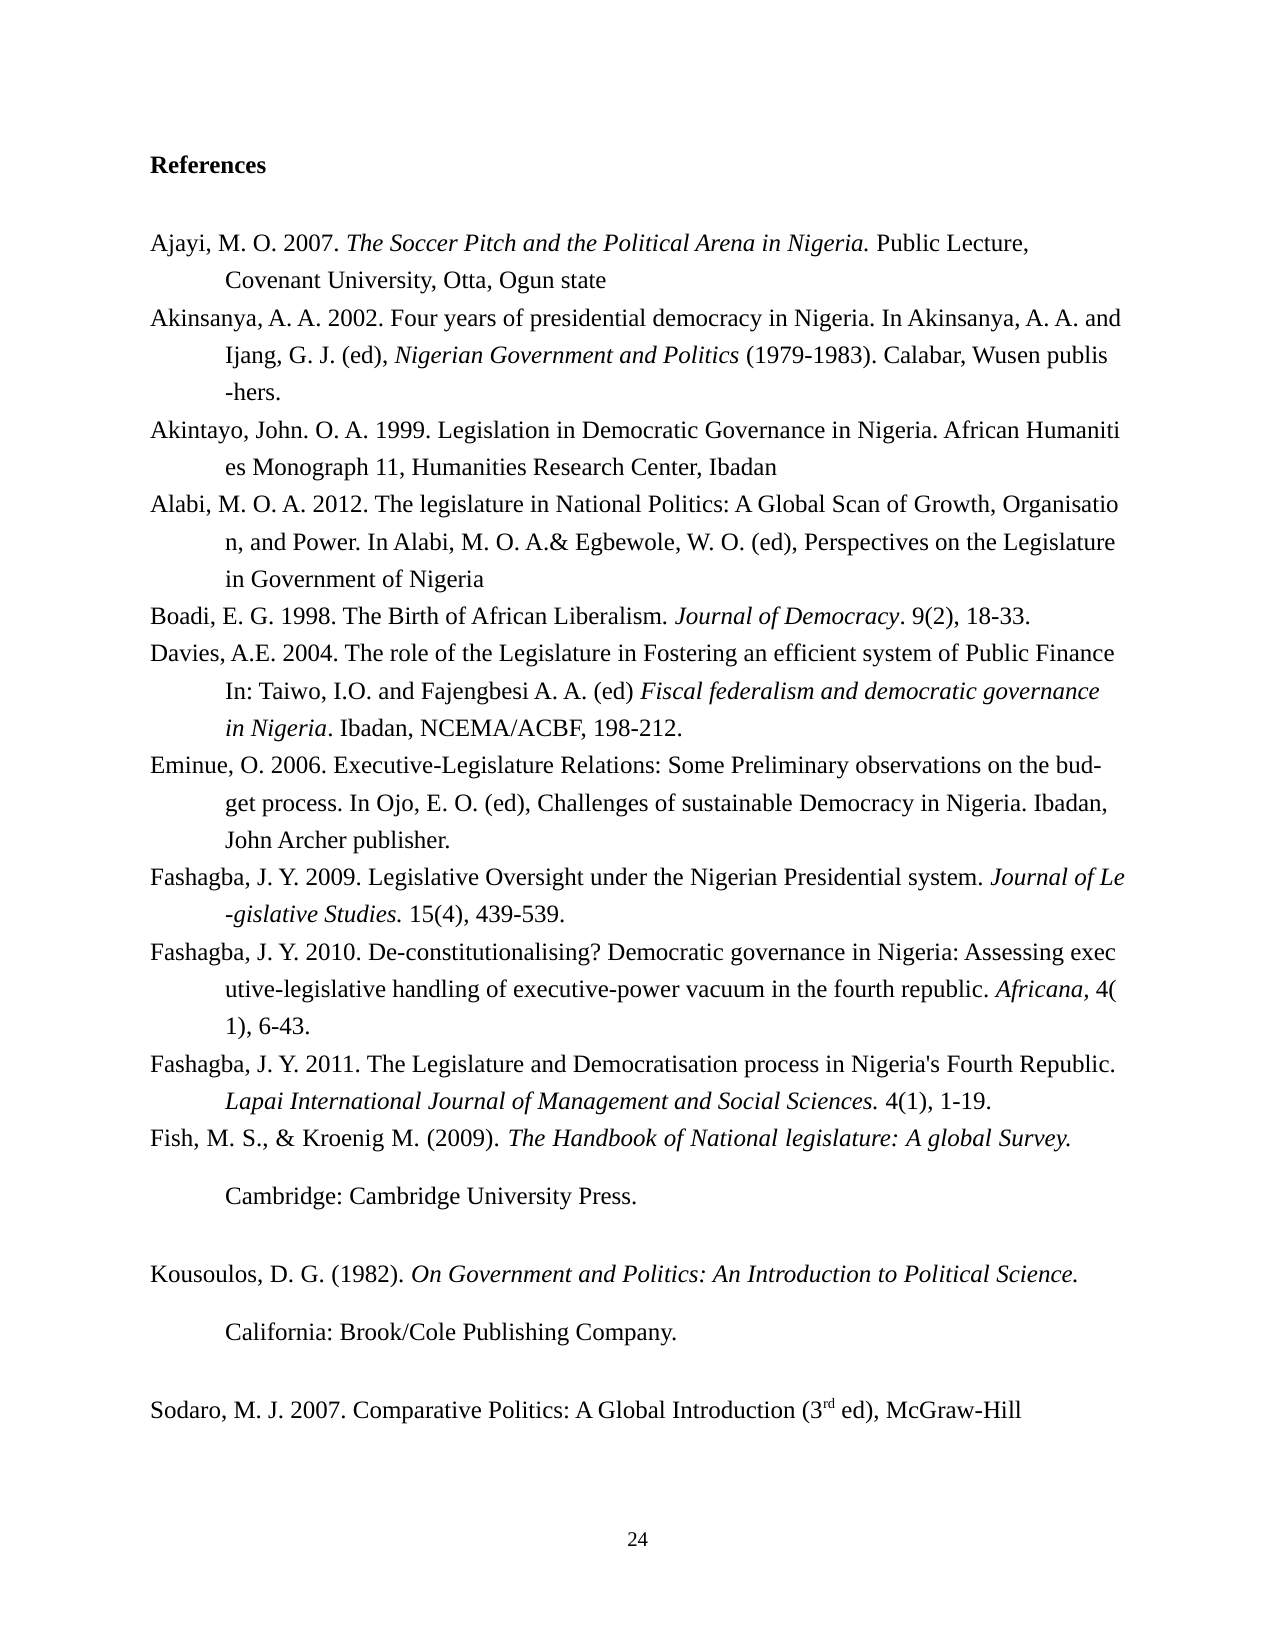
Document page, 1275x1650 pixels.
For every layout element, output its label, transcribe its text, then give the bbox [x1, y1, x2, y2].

text Fashagba, J. Y. 2010. De-constitutionalising? Democratic governance in Nigeria: Assessing exec utive-legislative handling of executive-power vacuum in the fourth republic. Africana, 4( 1), 6-43. [150, 937, 1125, 1040]
text Fish, M. S., & Kroenig M. (2009). The Handbook of National legislature: A global Survey. Cambridge: Cambridge University Press. [150, 1123, 1080, 1209]
text Ajayi, M. O. 2007. The Soccer Pitch and the Political Arena in Nigeria. Public Lecture, [150, 228, 1125, 257]
text Fashagba, J. Y. 2011. The Legislature and Democratisation process in Nigeria's Fourth Republic. Lapai International Journal of Management and Social Sciences. 4(1), 1-19. [150, 1049, 1125, 1115]
text Alabi, M. O. A. 2012. The legislature in National Politics: A Global Scan of Growth, Organisatio n, and Power. In Alabi, M. O. A.& Egbewole, W. O. (ed), Perspectives on the Legislature in Government of Nigeria [150, 489, 1125, 593]
text Akinsanya, A. A. 2002. Four years of presidential democracy in Nigeria. In Akinsanya, A. A. and Ijang, G. J. (ed), Nigerian Government and Politics (1979-1983). Calabar, Wusen publis -hers. [150, 303, 1125, 406]
text in Nigeria. Ibadan, NCEMA/ACBF, 198-212. [150, 713, 1125, 742]
text Eminue, O. 2006. Executive-Legislature Relations: Some Preliminary observations on the bud- get process. In Ojo, E. O. (ed), Challenges of sustainable Democracy in Nigeria. Ibadan, [150, 750, 1125, 816]
text Sodaro, M. J. 2007. Comparative Politics: A Global Introduction (3rd ed), McGraw-Hill [150, 1395, 1080, 1424]
text Kousoulos, D. G. (1982). On Government and Politics: An Introduction to Political Science. California: Brook/Cole Publishing Company. [150, 1259, 1080, 1345]
text John Archer publisher. [150, 825, 1125, 854]
text Akintayo, John. O. A. 1999. Legislation in Democratic Governance in Nigeria. African Humaniti es Monograph 11, Humanities Research Center, Ibadan [150, 415, 1125, 481]
text Fashagba, J. Y. 2009. Legislative Oversight under the Nigerian Presidential system. Journal of Le -gislative Studies. 15(4), 439-539. [150, 862, 1125, 928]
text Covenant University, Otta, Ogun state [150, 266, 1125, 294]
text References [150, 150, 1080, 179]
text Boadi, E. G. 1998. The Birth of African Liberalism. Journal of Democracy. 9(2), 18-33. [150, 601, 1125, 630]
text Davies, A.E. 2004. The role of the Legislature in Fostering an efficient system of Public Finance In: Taiwo, I.O. and Fajengbesi A. A. (ed) Fiscal federalism and democratic governance [150, 638, 1125, 704]
